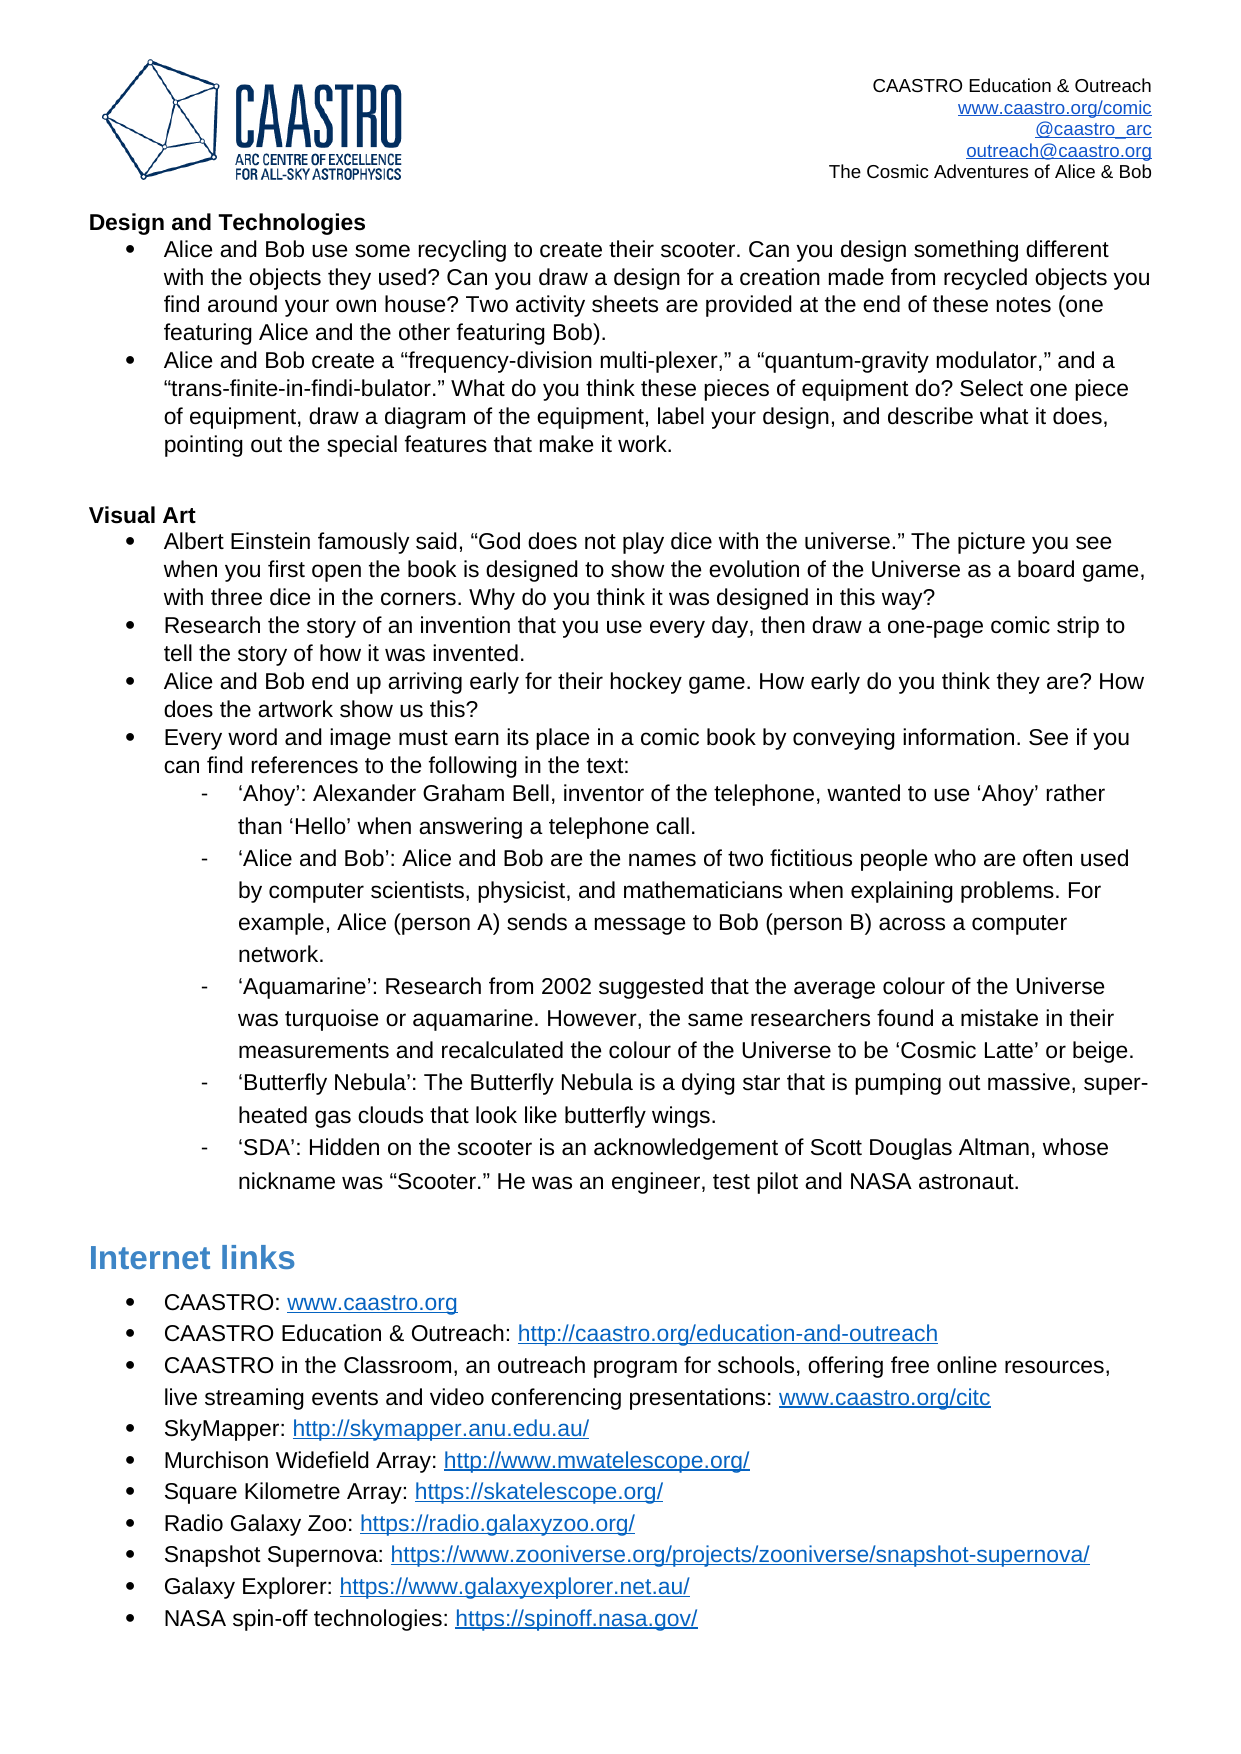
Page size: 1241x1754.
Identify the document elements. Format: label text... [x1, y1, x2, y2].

list ‘Ahoy’: Alexander Graham Bell, inventor of the telephone, wanted to use ‘Ahoy’ rather than ‘Hello’ when answering a telephone call. [201, 779, 1152, 839]
list Every word and image must earn its place in a comic book by conveying information. See if you can find references to the following in the text: [126, 724, 1152, 778]
list SkyMapper: http://skymapper.anu.edu.au/ [126, 1415, 1152, 1441]
picture [88, 46, 417, 201]
list CAASTRO: www.caastro.org [126, 1289, 1152, 1315]
list Murchison Widefield Array: http://www.mwatelescope.org/ [126, 1447, 1152, 1473]
list Alice and Bob create a “frequency-division multi-plexer,” a “quantum-gravity modulator,” and a “trans-finite-in-findi-bulator.” What do you think these pieces of equipment do? Select one piece of equipment, draw a diagram of the equipment, label your design, and describe what it does, pointing out the special features that make it work. [126, 347, 1152, 457]
list Alice and Bob end up arriving early for their hockey game. How early do you think they are? How does the artwork show us this? [126, 668, 1152, 722]
list Research the story of an invention that you use every day, then draw a one-page comic strip to tell the story of how it was invented. [126, 612, 1152, 666]
list Albert Einstein famously said, “God does not play dice with the universe.” The picture you see when you first open the book is designed to show the evolution of the Universe as a board game, with three dice in the corners. Why do you think it was designed in this way? [126, 528, 1152, 610]
list CAASTRO in the Classroom, an outreach program for schools, offering free online resources, live streaming events and video conferencing presentations: www.caastro.org/citc [126, 1352, 1152, 1410]
list Galaxy Explorer: https://www.galaxyexplorer.net.au/ [126, 1573, 1152, 1599]
list ‘Butterfly Nebula’: The Butterfly Nebula is a dying star that is pumping out massive, super-heated gas clouds that look like butterfly wings. [201, 1068, 1152, 1128]
list ‘Alice and Bob’: Alice and Bob are the names of two fictitious people who are often used by computer scientists, physicist, and mathematicians when explaining problems. For example, Alice (person A) sends a message to Bob (person B) across a computer network. [201, 844, 1152, 967]
list NASA spin-off technologies: https://spinoff.nasa.gov/ [126, 1604, 1152, 1631]
list Square Kilometre Array: https://skatelescope.org/ [126, 1478, 1152, 1504]
list Radio Galaxy Zoo: https://radio.galaxyzoo.org/ [126, 1510, 1152, 1536]
list ‘Aquamarine’: Research from 2002 suggested that the average colour of the Universe was turquoise or aquamarine. However, the same researchers found a mistake in their measurements and recalculated the colour of the Universe to be ‘Cosmic Latte’ or beige. [201, 972, 1152, 1063]
subtitle Internet links [88, 1238, 1152, 1276]
list ‘SDA’: Hidden on the scooter is an acknowledgement of Scott Douglas Altman, whose nickname was “Scooter.” He was an engineer, test pilot and NASA astronaut. [201, 1133, 1152, 1195]
list CAASTRO Education & Outreach: http://caastro.org/education-and-outreach [126, 1320, 1152, 1347]
text Visual Art [88, 502, 1152, 528]
text Design and Technologies [88, 209, 1152, 236]
list Snapshot Supernova: https://www.zooniverse.org/projects/zooniverse/snapshot-supernova/ [126, 1541, 1152, 1568]
list Alice and Bob use some recycling to create their scooter. Can you design something different with the objects they used? Can you draw a design for a creation made from recycled objects you find around your own house? Two activity sheets are provided at the end of these notes (one featuring Alice and the other featuring Bob). [126, 236, 1152, 346]
